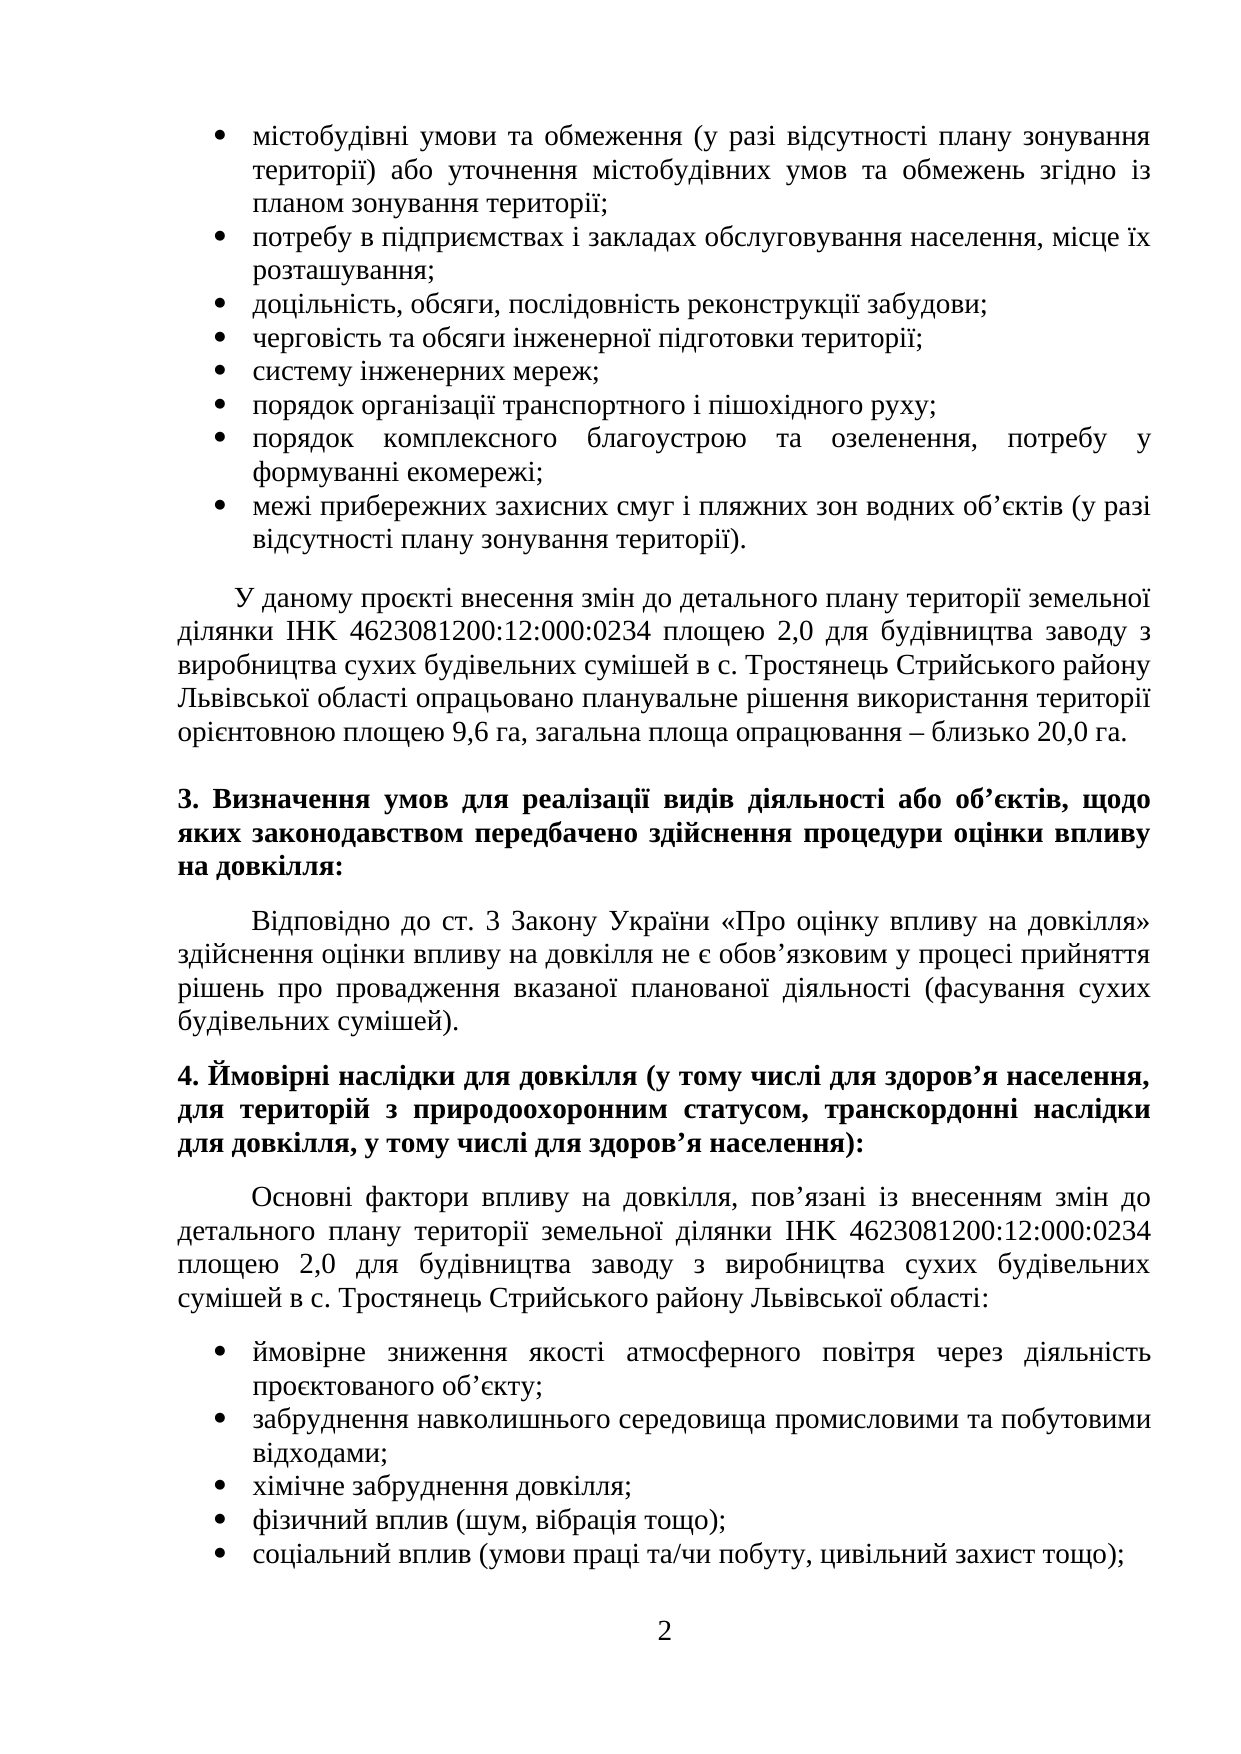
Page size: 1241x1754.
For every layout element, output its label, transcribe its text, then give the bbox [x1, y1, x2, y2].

list ймовірне зниження якості атмосферного повітря через діяльність проєктованого об’єкту; [215, 1334, 1152, 1401]
list соціальний вплив (умови праці та/чи побуту, цивільний захист тощо); [215, 1536, 1152, 1569]
text У даному проєкті внесення змін до детального плану території земельної ділянки IHK 4623081200:12:000:0234 площею 2,0 для будівництва заводу з виробництва сухих будівельних сумішей в с. Тростянець Стрийського району Львівської області опрацьовано планувальне рішення використання території орієнтовною площею 9,6 га, загальна площа опрацювання – близько 20,0 га. [177, 580, 1152, 748]
text Основні фактори впливу на довкілля, пов’язані із внесенням змін до детального плану території земельної ділянки IHK 4623081200:12:000:0234 площею 2,0 для будівництва заводу з виробництва сухих будівельних сумішей в с. Тростянець Стрийського району Львівської області: [177, 1179, 1152, 1313]
list систему інженерних мереж; [215, 353, 1152, 387]
text Відповідно до ст. 3 Закону України «Про оцінку впливу на довкілля» здійснення оцінки впливу на довкілля не є обов’язковим у процесі прийняття рішень про провадження вказаної планованої діяльності (фасування сухих будівельних сумішей). [177, 903, 1152, 1037]
list містобудівні умови та обмеження (у разі відсутності плану зонування території) або уточнення містобудівних умов та обмежень згідно із планом зонування території; [215, 118, 1152, 219]
list забруднення навколишнього середовища промисловими та побутовими відходами; [215, 1401, 1152, 1468]
list черговість та обсяги інженерної підготовки території; [215, 320, 1152, 353]
text 4. Ймовірні наслідки для довкілля (у тому числі для здоров’я населення, для територій з природоохоронним статусом, транскордонні наслідки для довкілля, у тому числі для здоров’я населення): [177, 1058, 1152, 1158]
list порядок організації транспортного і пішохідного руху; [215, 387, 1152, 421]
list доцільність, обсяги, послідовність реконструкції забудови; [215, 286, 1152, 320]
list хімічне забруднення довкілля; [215, 1468, 1152, 1502]
list потребу в підприємствах і закладах обслуговування населення, місце їх розташування; [215, 219, 1152, 286]
list порядок комплексного благоустрою та озеленення, потребу у формуванні екомережі; [215, 421, 1152, 488]
list фізичний вплив (шум, вібрація тощо); [215, 1502, 1152, 1536]
list межі прибережних захисних смуг і пляжних зон водних об’єктів (у разі відсутності плану зонування території). [215, 488, 1152, 555]
text 3. Визначення умов для реалізації видів діяльності або об’єктів, щодо яких законодавством передбачено здійснення процедури оцінки впливу на довкілля: [177, 781, 1152, 882]
